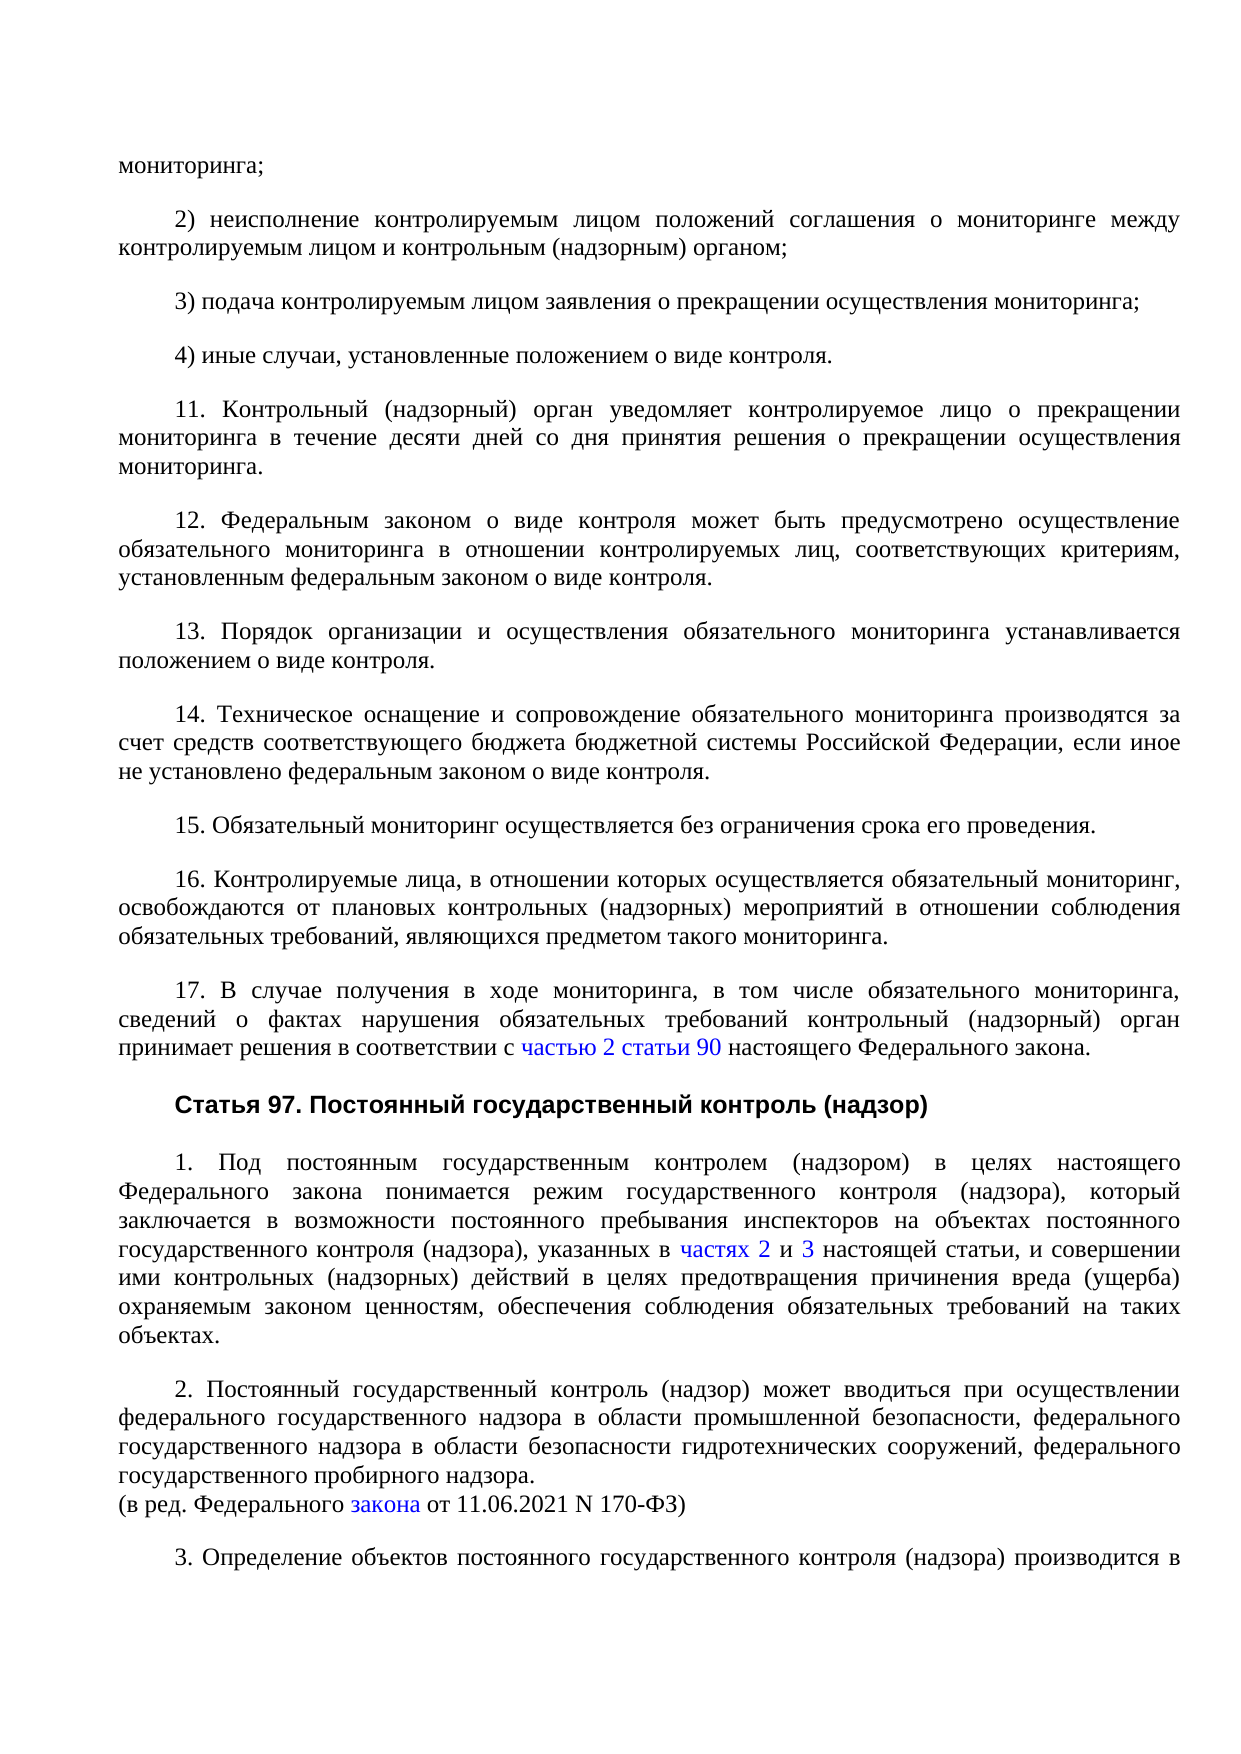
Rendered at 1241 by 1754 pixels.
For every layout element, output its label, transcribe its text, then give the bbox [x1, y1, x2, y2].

text (в ред. Федерального закона от 11.06.2021 N 170-ФЗ) [118, 1489, 1181, 1517]
text 15. Обязательный мониторинг осуществляется без ограничения срока его проведения. [118, 810, 1181, 839]
title Статья 97. Постоянный государственный контроль (надзор) [118, 1090, 1181, 1119]
text 4) иные случаи, установленные положением о виде контроля. [118, 340, 1181, 369]
text 2) неисполнение контролируемым лицом положений соглашения о мониторинге между контролируемым лицом и контрольным (надзорным) органом; [118, 204, 1181, 261]
text 14. Техническое оснащение и сопровождение обязательного мониторинга производятся за счет средств соответствующего бюджета бюджетной системы Российской Федерации, если иное не установлено федеральным законом о виде контроля. [118, 699, 1181, 785]
text 2. Постоянный государственный контроль (надзор) может вводиться при осуществлении федерального государственного надзора в области промышленной безопасности, федерального государственного надзора в области безопасности гидротехнических сооружений, федерального государственного пробирного надзора. [118, 1374, 1181, 1489]
text 13. Порядок организации и осуществления обязательного мониторинга устанавливается положением о виде контроля. [118, 616, 1181, 674]
text 16. Контролируемые лица, в отношении которых осуществляется обязательный мониторинг, освобождаются от плановых контрольных (надзорных) мероприятий в отношении соблюдения обязательных требований, являющихся предметом такого мониторинга. [118, 864, 1181, 950]
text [118, 150, 1181, 179]
text 12. Федеральным законом о виде контроля может быть предусмотрено осуществление обязательного мониторинга в отношении контролируемых лиц, соответствующих критериям, установленным федеральным законом о виде контроля. [118, 505, 1181, 591]
text 3) подача контролируемым лицом заявления о прекращении осуществления мониторинга; [118, 286, 1181, 315]
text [118, 1542, 1181, 1571]
text 1. Под постоянным государственным контролем (надзором) в целях настоящего Федерального закона понимается режим государственного контроля (надзора), который заключается в возможности постоянного пребывания инспекторов на объектах постоянного государственного контроля (надзора), указанных в частях 2 и 3 настоящей статьи, и совершении ими контрольных (надзорных) действий в целях предотвращения причинения вреда (ущерба) охраняемым законом ценностям, обеспечения соблюдения обязательных требований на таких объектах. [118, 1147, 1181, 1349]
text 17. В случае получения в ходе мониторинга, в том числе обязательного мониторинга, сведений о фактах нарушения обязательных требований контрольный (надзорный) орган принимает решения в соответствии с частью 2 статьи 90 настоящего Федерального закона. [118, 975, 1181, 1061]
text 11. Контрольный (надзорный) орган уведомляет контролируемое лицо о прекращении мониторинга в течение десяти дней со дня принятия решения о прекращении осуществления мониторинга. [118, 394, 1181, 480]
